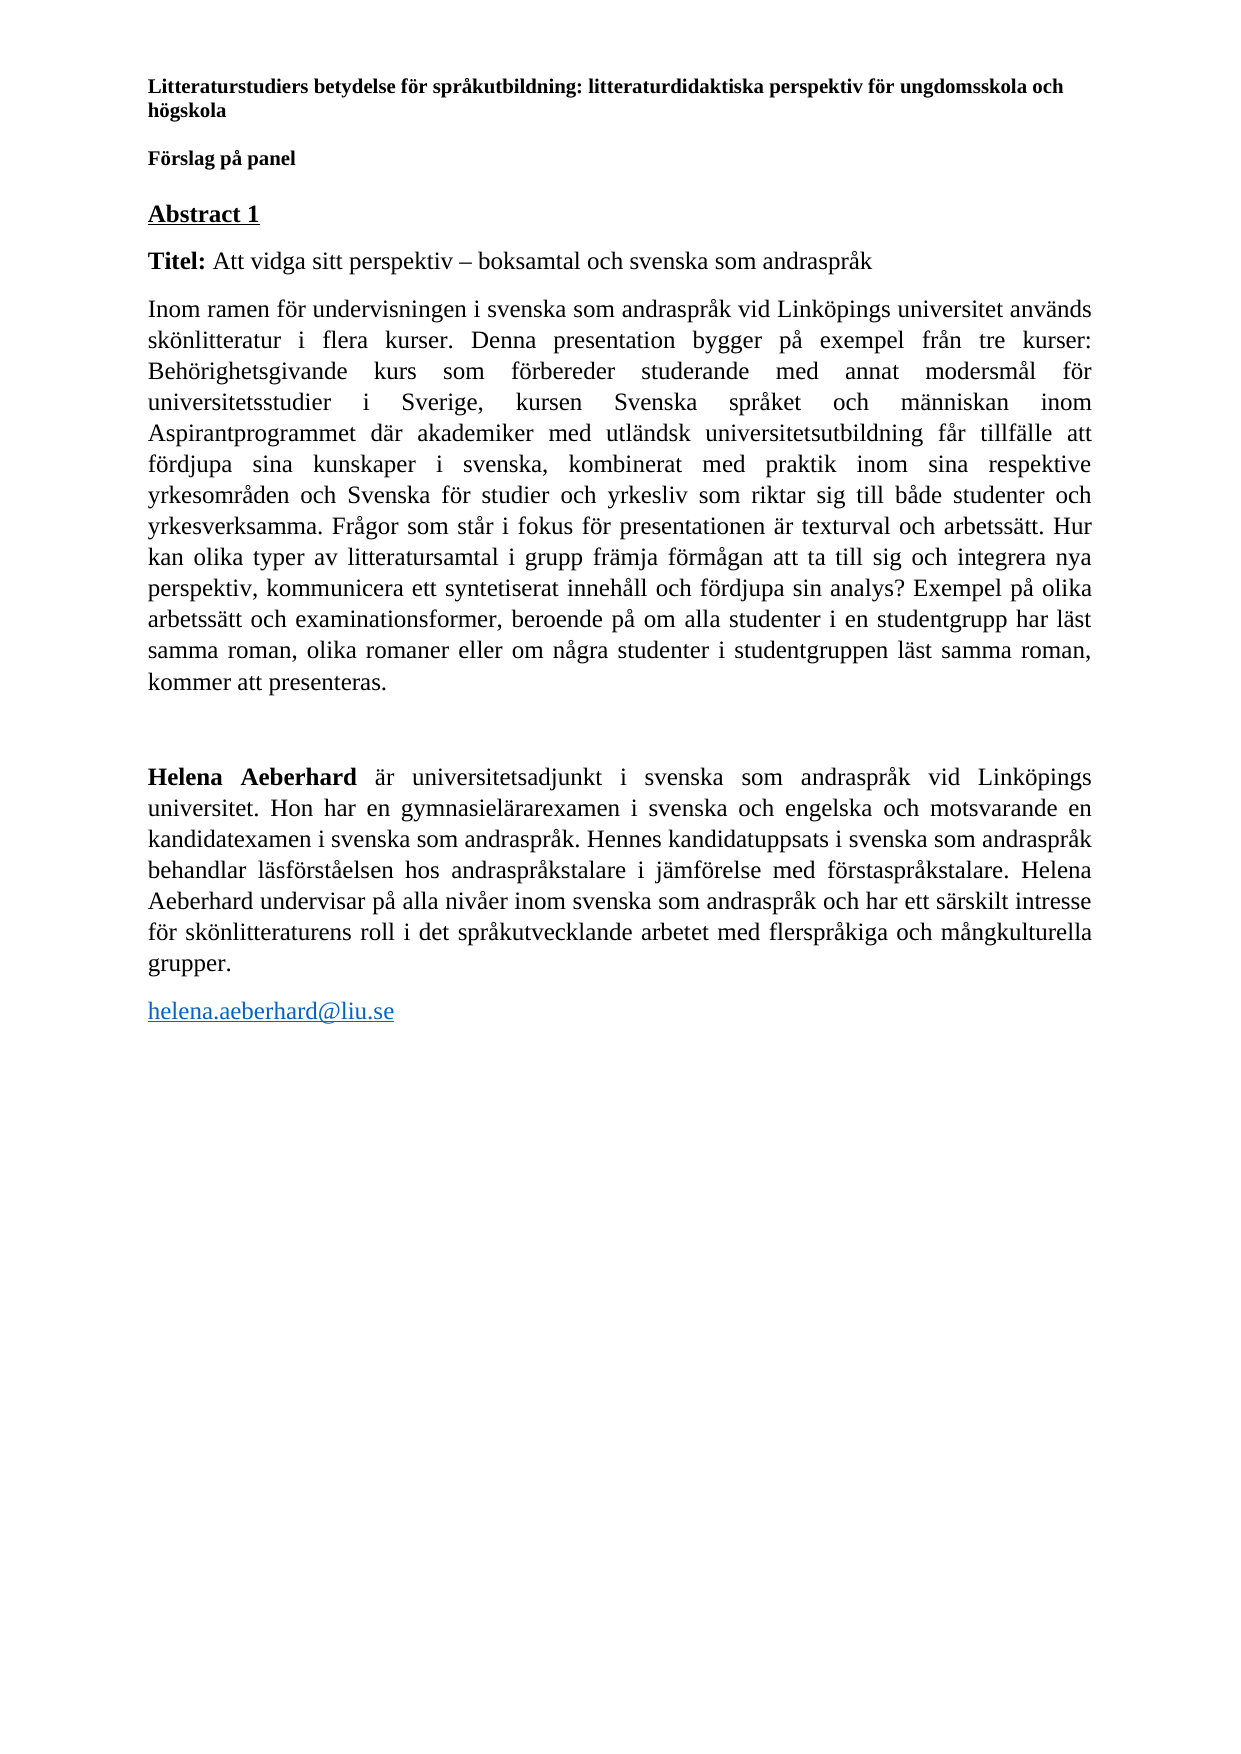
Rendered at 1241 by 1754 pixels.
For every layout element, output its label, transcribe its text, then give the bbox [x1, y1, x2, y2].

text Titel: Att vidga sitt perspektiv – boksamtal och svenska som andraspråk [148, 246, 1093, 275]
text Inom ramen för undervisningen i svenska som andraspråk vid Linköpings universitet används skönlitteratur i flera kurser. Denna presentation bygger på exempel från tre kurser: Behörighetsgivande kurs som förbereder studerande med annat modersmål för universitetsstudier i Sverige, kursen Svenska språket och människan inom Aspirantprogrammet där akademiker med utländsk universitetsutbildning får tillfälle att fördjupa sina kunskaper i svenska, kombinerat med praktik inom sina respektive yrkesområden och Svenska för studier och yrkesliv som riktar sig till både studenter och yrkesverksamma. Frågor som står i fokus för presentationen är texturval och arbetssätt. Hur kan olika typer av litteratursamtal i grupp främja förmågan att ta till sig och integrera nya perspektiv, kommunicera ett syntetiserat innehåll och fördjupa sin analys? Exempel på olika arbetssätt och examinationsformer, beroende på om alla studenter i en studentgrupp har läst samma roman, olika romaner eller om några studenter i studentgruppen läst samma roman, kommer att presenteras. [148, 294, 1093, 695]
text helena.aeberhard@liu.se [148, 996, 1093, 1025]
text Abstract 1 [148, 199, 1093, 227]
text Helena Aeberhard är universitetsadjunkt i svenska som andraspråk vid Linköpings universitet. Hon har en gymnasielärarexamen i svenska och engelska och motsvarande en kandidatexamen i svenska som andraspråk. Hennes kandidatuppsats i svenska som andraspråk behandlar läsförståelsen hos andraspråkstalare i jämförelse med förstaspråkstalare. Helena Aeberhard undervisar på alla nivåer inom svenska som andraspråk och har ett särskilt intresse för skönlitteraturens roll i det språkutvecklande arbetet med flerspråkiga och mångkulturella grupper. [148, 762, 1093, 977]
